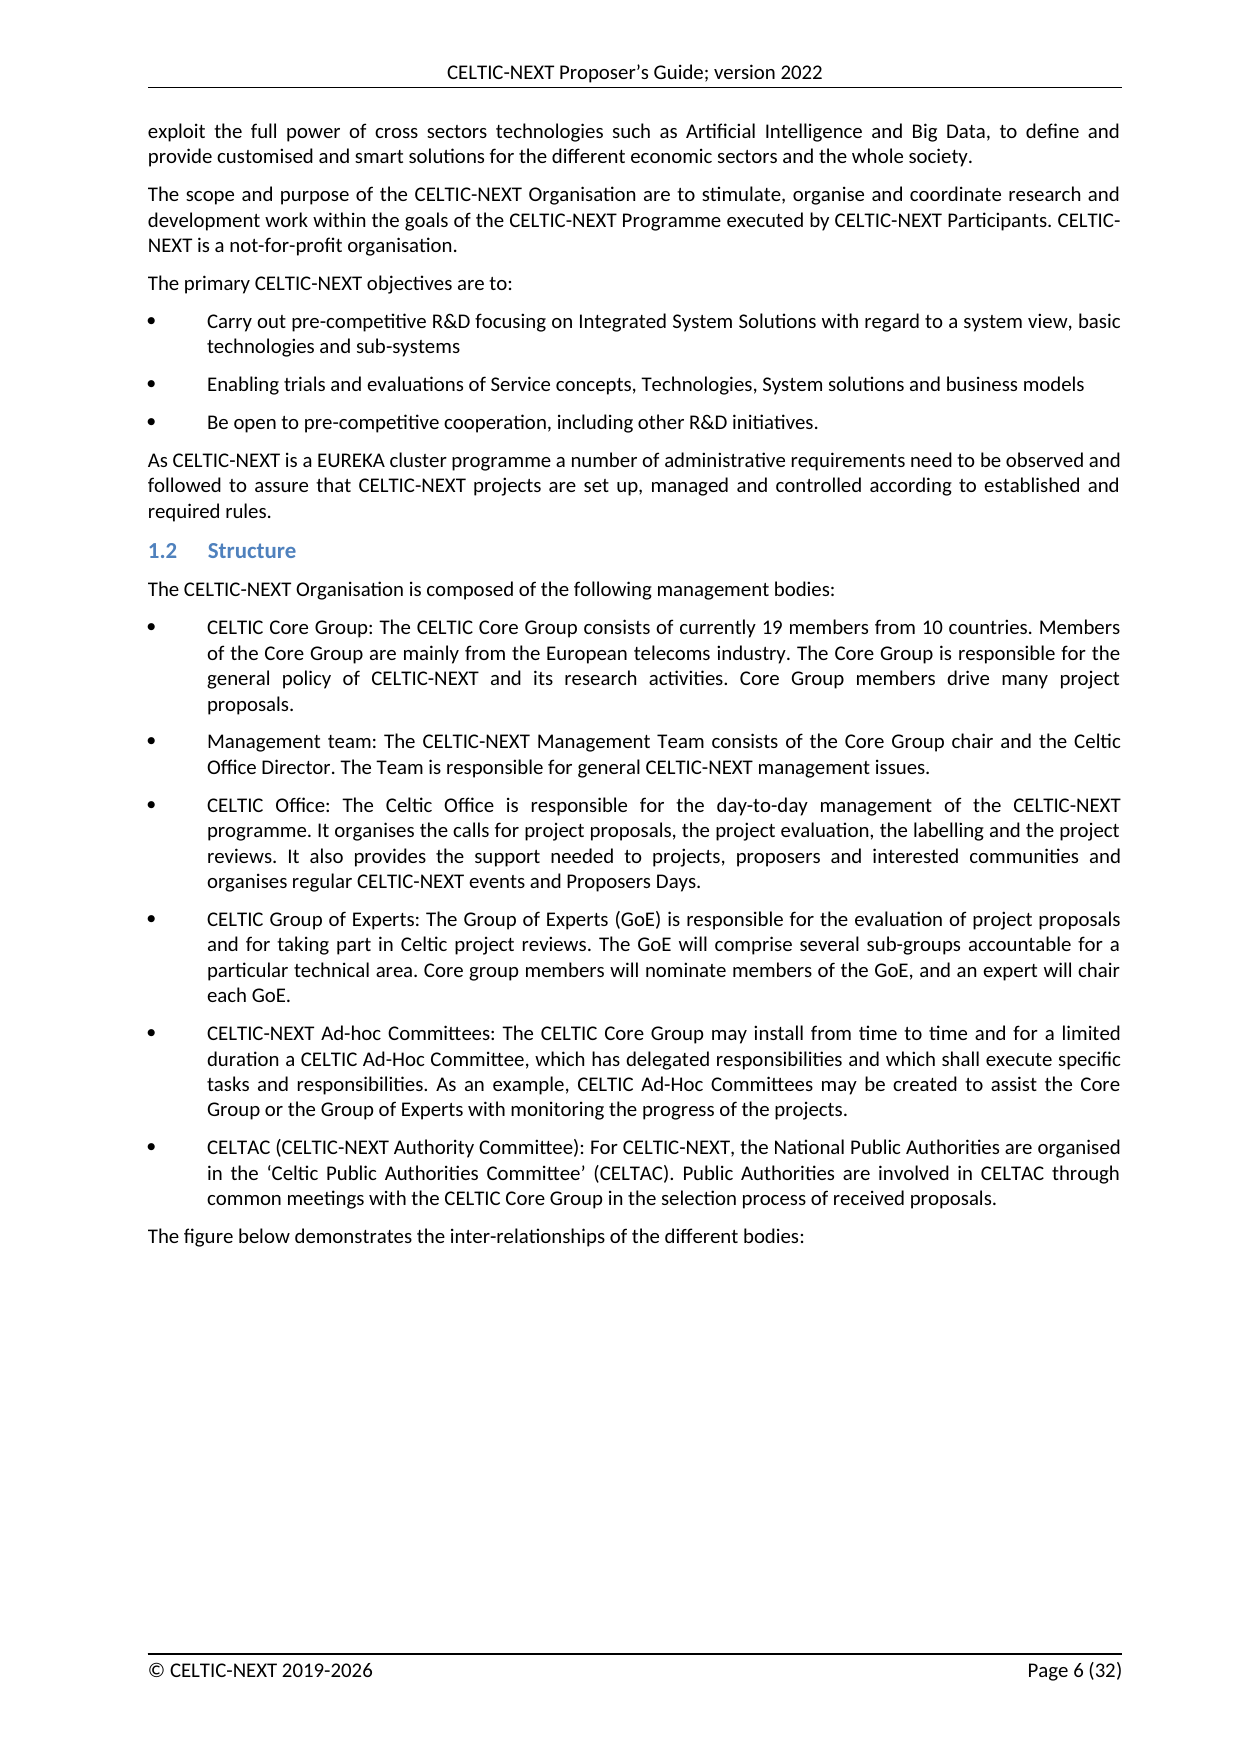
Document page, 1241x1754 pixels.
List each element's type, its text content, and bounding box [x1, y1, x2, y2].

text The figure below demonstrates the inter-relationships of the different bodies: [148, 1223, 1122, 1249]
list Carry out pre-competitive R&D focusing on Integrated System Solutions with regard to a system view, basic technologies and sub-systems [148, 308, 1122, 359]
list CELTIC Core Group: The CELTIC Core Group consists of currently 19 members from 10 countries. Members of the Core Group are mainly from the European telecoms industry. The Core Group is responsible for the general policy of CELTIC-NEXT and its research activities. Core Group members drive many project proposals. [148, 614, 1122, 716]
list CELTIC-NEXT Ad-hoc Committees: The CELTIC Core Group may install from time to time and for a limited duration a CELTIC Ad-Hoc Committee, which has delegated responsibilities and which shall execute specific tasks and responsibilities. As an example, CELTIC Ad-Hoc Committees may be created to assist the Core Group or the Group of Experts with monitoring the progress of the projects. [148, 1020, 1122, 1122]
list CELTIC Group of Experts: The Group of Experts (GoE) is responsible for the evaluation of project proposals and for taking part in Celtic project reviews. The GoE will comprise several sub-groups accountable for a particular technical area. Core group members will nominate members of the GoE, and an expert will chair each GoE. [148, 906, 1122, 1008]
text The CELTIC-NEXT Organisation is composed of the following management bodies: [148, 577, 1122, 602]
subtitle Structure [148, 536, 1122, 564]
text The primary CELTIC-NEXT objectives are to: [148, 270, 1122, 296]
list CELTAC (CELTIC-NEXT Authority Committee): For CELTIC-NEXT, the National Public Authorities are organised in the ‘Celtic Public Authorities Committee’ (CELTAC). Public Authorities are involved in CELTAC through common meetings with the CELTIC Core Group in the selection process of received proposals. [148, 1134, 1122, 1211]
text As CELTIC-NEXT is a EUREKA cluster programme a number of administrative requirements need to be observed and followed to assure that CELTIC-NEXT projects are set up, managed and controlled according to established and required rules. [148, 447, 1122, 523]
text The scope and purpose of the CELTIC-NEXT Organisation are to stimulate, organise and coordinate research and development work within the goals of the CELTIC-NEXT Programme executed by CELTIC-NEXT Participants. CELTIC-NEXT is a not-for-profit organisation. [148, 181, 1122, 258]
list Management team: The CELTIC-NEXT Management Team consists of the Core Group chair and the Celtic Office Director. The Team is responsible for general CELTIC-NEXT management issues. [148, 729, 1122, 779]
list Enabling trials and evaluations of Service concepts, Technologies, System solutions and business models [148, 371, 1122, 397]
list Be open to pre-competitive cooperation, including other R&D initiatives. [148, 409, 1122, 435]
list CELTIC Office: The Celtic Office is responsible for the day-to-day management of the CELTIC-NEXT programme. It organises the calls for project proposals, the project evaluation, the labelling and the project reviews. It also provides the support needed to projects, proposers and interested communities and organises regular CELTIC-NEXT events and Proposers Days. [148, 792, 1122, 894]
